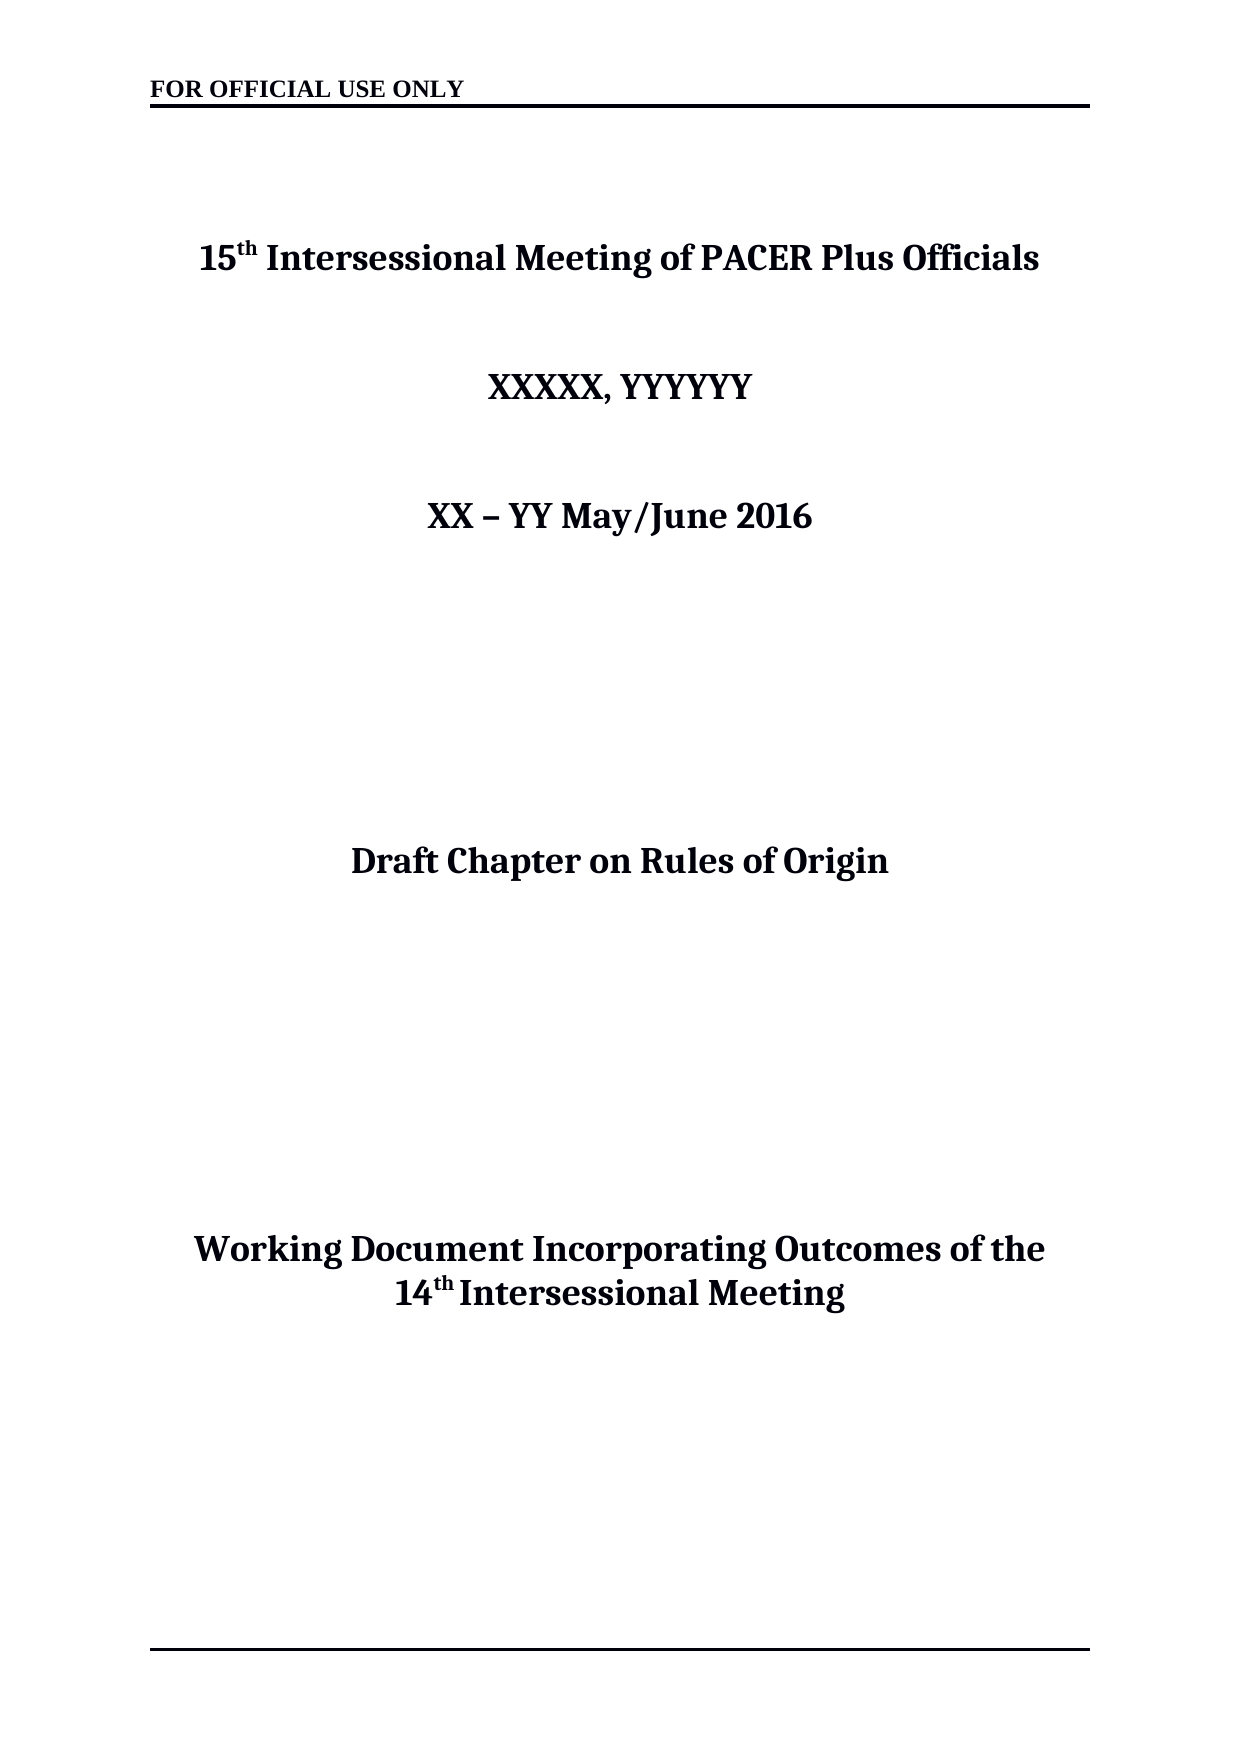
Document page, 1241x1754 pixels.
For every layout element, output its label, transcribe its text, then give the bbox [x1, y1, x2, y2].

text Working Document Incorporating Outcomes of the 14th Intersessional Meeting [150, 1228, 1090, 1314]
text XXXXX, YYYYYY [150, 366, 1090, 409]
subtitle Draft Chapter on Rules of Origin [150, 797, 1090, 883]
title 15th Intersessional Meeting of PACER Plus Officials [150, 236, 1090, 279]
text XX – YY May/June 2016 [150, 495, 1090, 538]
